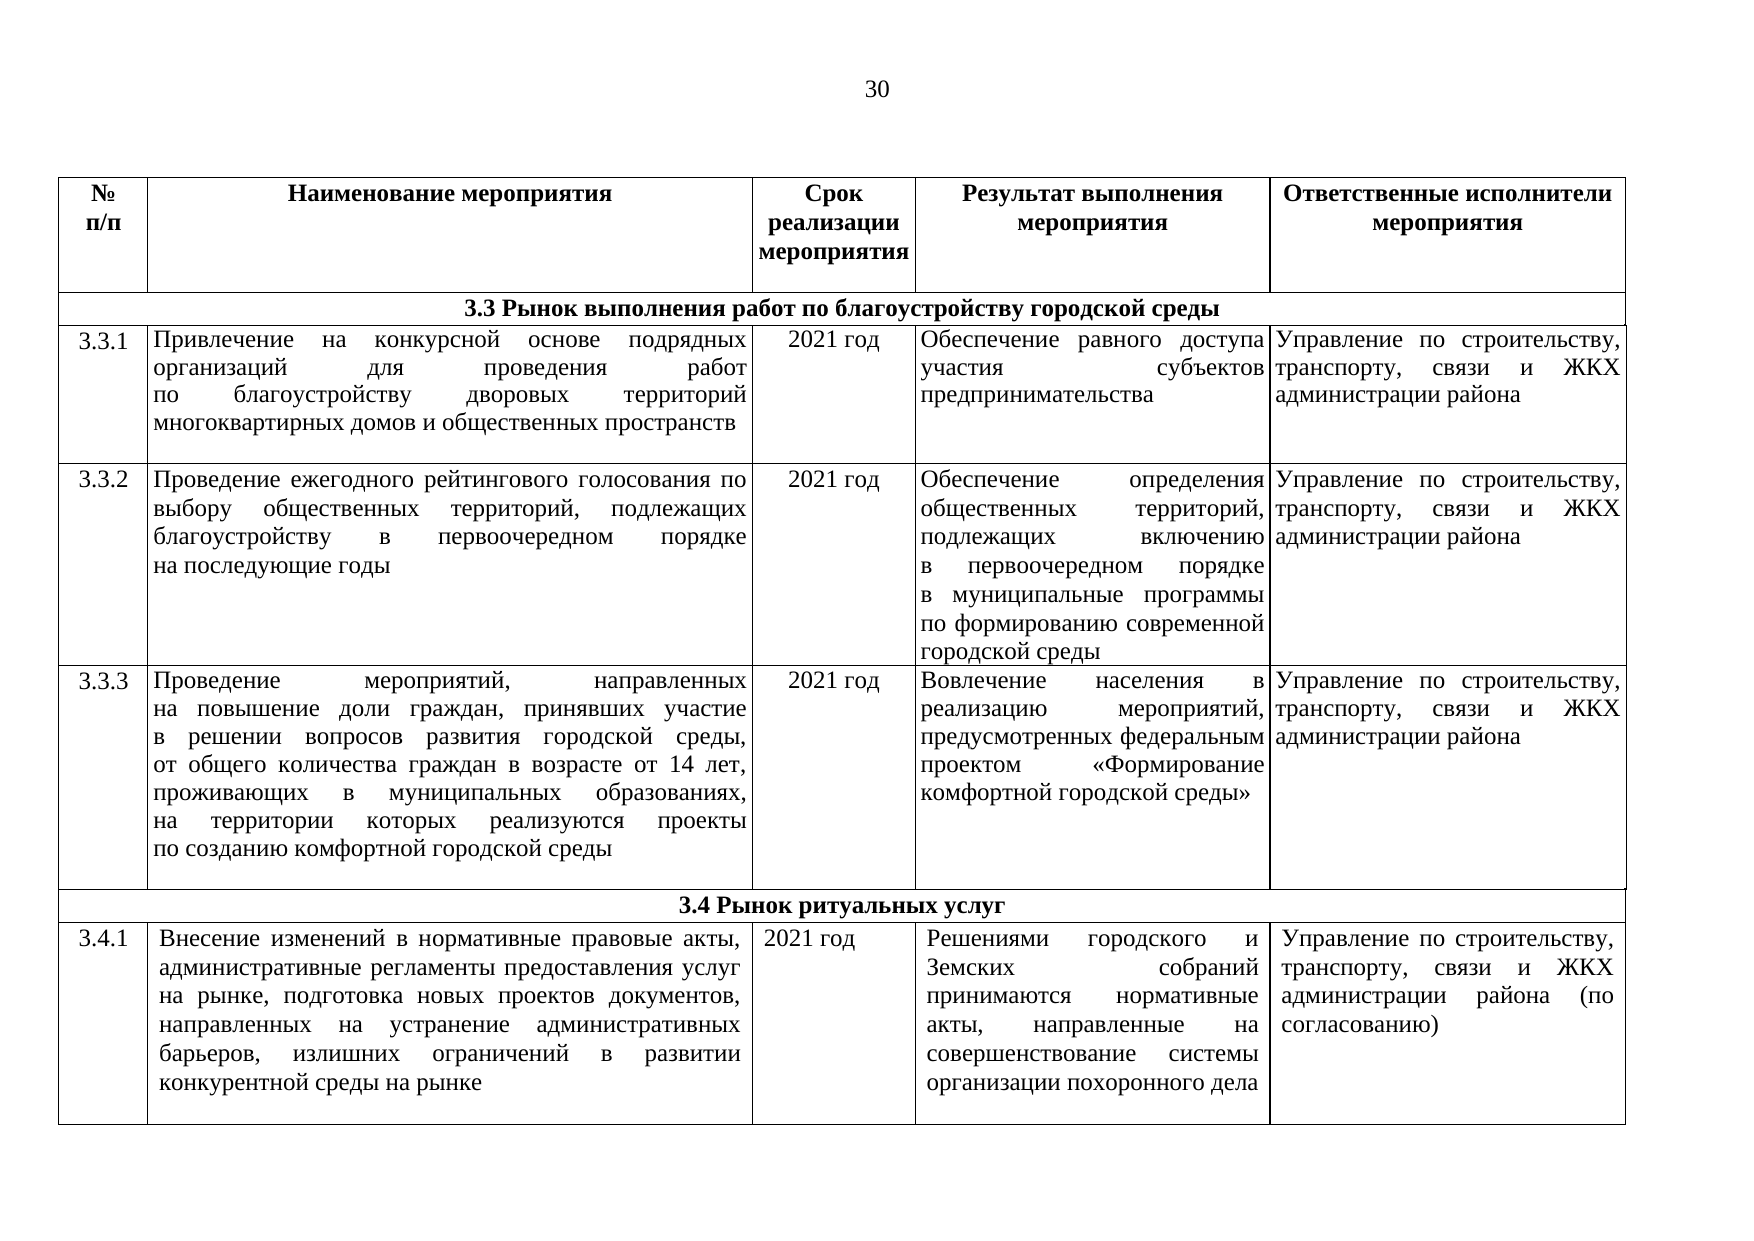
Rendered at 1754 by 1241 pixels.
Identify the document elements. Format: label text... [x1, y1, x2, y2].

table_cell Управление по строительству, транспорту, связи и ЖКХ администрации района [1271, 464, 1626, 665]
table_cell Управление по строительству, транспорту, связи и ЖКХ администрации района [1271, 326, 1626, 463]
table_cell Управление по строительству, транспорту, связи и ЖКХ администрации района (по согласованию) [1271, 923, 1625, 1124]
table_cell 3.3 Рынок выполнения работ по благоустройству городской среды [59, 293, 1625, 325]
table_cell Вовлечение населения в реализацию мероприятий, предусмотренных федеральным проектом «Формирование комфортной городской среды» [916, 666, 1269, 889]
table_cell 2021 год [753, 464, 915, 665]
table_header Ответственные исполнители мероприятия [1271, 178, 1625, 292]
table_cell Проведение мероприятий, направленных на повышение доли граждан, принявших участие в решении вопросов развития городской среды, от общего количества граждан в возрасте от 14 лет, проживающих в муниципальных образованиях, на территории которых реализуются проекты по созданию комфортной городской среды [148, 666, 752, 889]
table_cell Решениями городского и Земских собраний принимаются нормативные акты, направленные на совершенствование системы организации похоронного дела [916, 923, 1269, 1124]
table_header Наименование мероприятия [148, 178, 752, 292]
table_cell Проведение ежегодного рейтингового голосования по выбору общественных территорий, подлежащих благоустройству в первоочередном порядке на последующие годы [148, 464, 752, 665]
table_cell 3.3.1 [59, 326, 147, 463]
table_cell 2021 год [753, 326, 915, 463]
table_cell 3.3.2 [59, 464, 147, 665]
table_cell 2021 год [753, 923, 915, 1124]
table_header Результат выполнения мероприятия [916, 178, 1269, 292]
table_cell 3.3.3 [59, 666, 147, 889]
table_header Срок реализации мероприятия [753, 178, 915, 292]
table_header № п/п [59, 178, 147, 292]
table_cell Обеспечение равного доступа участия субъектов предпринимательства [916, 326, 1269, 463]
table_cell Внесение изменений в нормативные правовые акты, административные регламенты предоставления услуг на рынке, подготовка новых проектов документов, направленных на устранение административных барьеров, излишних ограничений в развитии конкурентной среды на рынке [148, 923, 752, 1124]
table_cell Обеспечение определения общественных территорий, подлежащих включению в первоочередном порядке в муниципальные программы по формированию современной городской среды [916, 464, 1269, 665]
table_cell 3.4.1 [59, 923, 147, 1124]
table_cell 2021 год [753, 666, 915, 889]
table_cell 3.4 Рынок ритуальных услуг [59, 890, 1625, 922]
table_cell Управление по строительству, транспорту, связи и ЖКХ администрации района [1271, 666, 1626, 889]
table_cell Привлечение на конкурсной основе подрядных организаций для проведения работ по благоустройству дворовых территорий многоквартирных домов и общественных пространств [148, 326, 752, 463]
